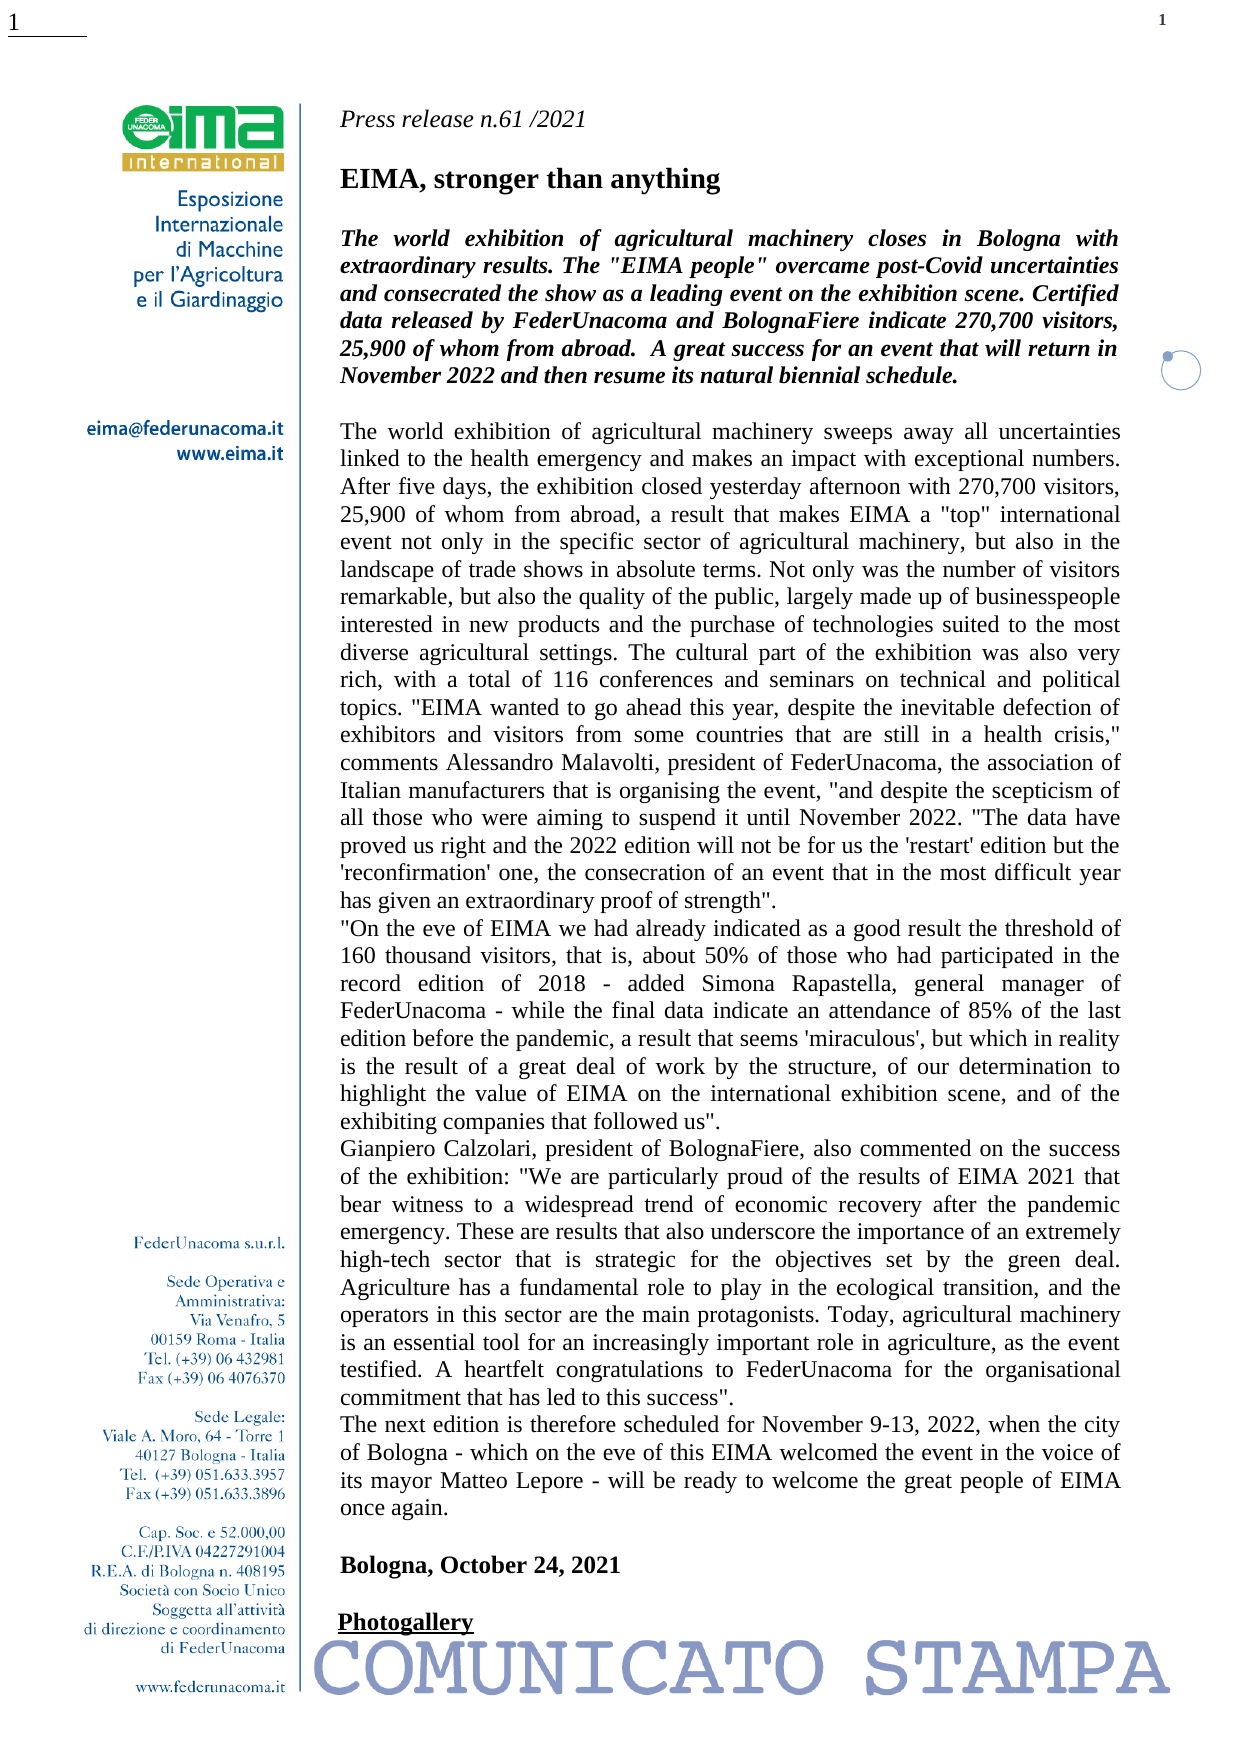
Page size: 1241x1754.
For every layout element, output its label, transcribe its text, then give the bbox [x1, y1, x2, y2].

text Press release n.61 /2021 [340, 104, 1122, 132]
text The world exhibition of agricultural machinery sweeps away all uncertainties linked to the health emergency and makes an impact with exceptional numbers. After five days, the exhibition closed yesterday afternoon with 270,700 visitors, 25,900 of whom from abroad, a result that makes EIMA a "top" international event not only in the specific sector of agricultural machinery, but also in the landscape of trade shows in absolute terms. Not only was the number of visitors remarkable, but also the quality of the public, largely made up of businesspeople interested in new products and the purchase of technologies suited to the most diverse agricultural settings. The cultural part of the exhibition was also very rich, with a total of 116 conferences and seminars on technical and political topics. "EIMA wanted to go ahead this year, despite the inevitable defection of exhibitors and visitors from some countries that are still in a health crisis," comments Alessandro Malavolti, president of FederUnacoma, the association of Italian manufacturers that is organising the event, "and despite the scepticism of all those who were aiming to suspend it until November 2022. "The data have proved us right and the 2022 edition will not be for us the 'restart' edition but the 'reconfirmation' one, the consecration of an event that in the most difficult year has given an extraordinary proof of strength". [340, 417, 1122, 914]
text The next edition is therefore scheduled for November 9-13, 2022, when the city of Bologna - which on the eve of this EIMA welcomed the event in the voice of its mayor Matteo Lepore - will be ready to welcome the great people of EIMA once again. [340, 1411, 1122, 1521]
text Gianpiero Calzolari, president of BolognaFiere, also commented on the success of the exhibition: "We are particularly proud of the results of EIMA 2021 that bear witness to a widespread trend of economic recovery after the pandemic emergency. These are results that also underscore the importance of an extremely high-tech sector that is strategic for the objectives set by the green deal. Agriculture has a fundamental role to play in the ecological transition, and the operators in this sector are the main protagonists. Today, agricultural machinery is an essential tool for an increasingly important role in agriculture, as the event testified. A heartfelt congratulations to FederUnacoma for the organisational commitment that has led to this success". [340, 1134, 1122, 1411]
text "On the eve of EIMA we had already indicated as a good result the threshold of 160 thousand visitors, that is, about 50% of those who had participated in the record edition of 2018 - added Simona Rapastella, general manager of FederUnacoma - while the final data indicate an attendance of 85% of the last edition before the pandemic, a result that seems 'miraculous', but which in reality is the result of a great deal of work by the structure, of our determination to highlight the value of EIMA on the international exhibition scene, and of the exhibiting companies that followed us". [340, 914, 1122, 1134]
text Bologna, October 24, 2021 [340, 1550, 1122, 1578]
text The world exhibition of agricultural machinery closes in Bologna with extraordinary results. The "EIMA people" overcame post-Covid uncertainties and consecrated the show as a leading event on the exhibition scene. Certified data released by FederUnacoma and BolognaFiere indicate 270,700 visitors, 25,900 of whom from abroad. A great success for an event that will return in November 2022 and then resume its natural biennial schedule. [340, 223, 1122, 389]
text EIMA, stronger than anything [340, 161, 1122, 195]
picture [0, 0, 1240, 1754]
text Photogallery [325, 1607, 1122, 1636]
